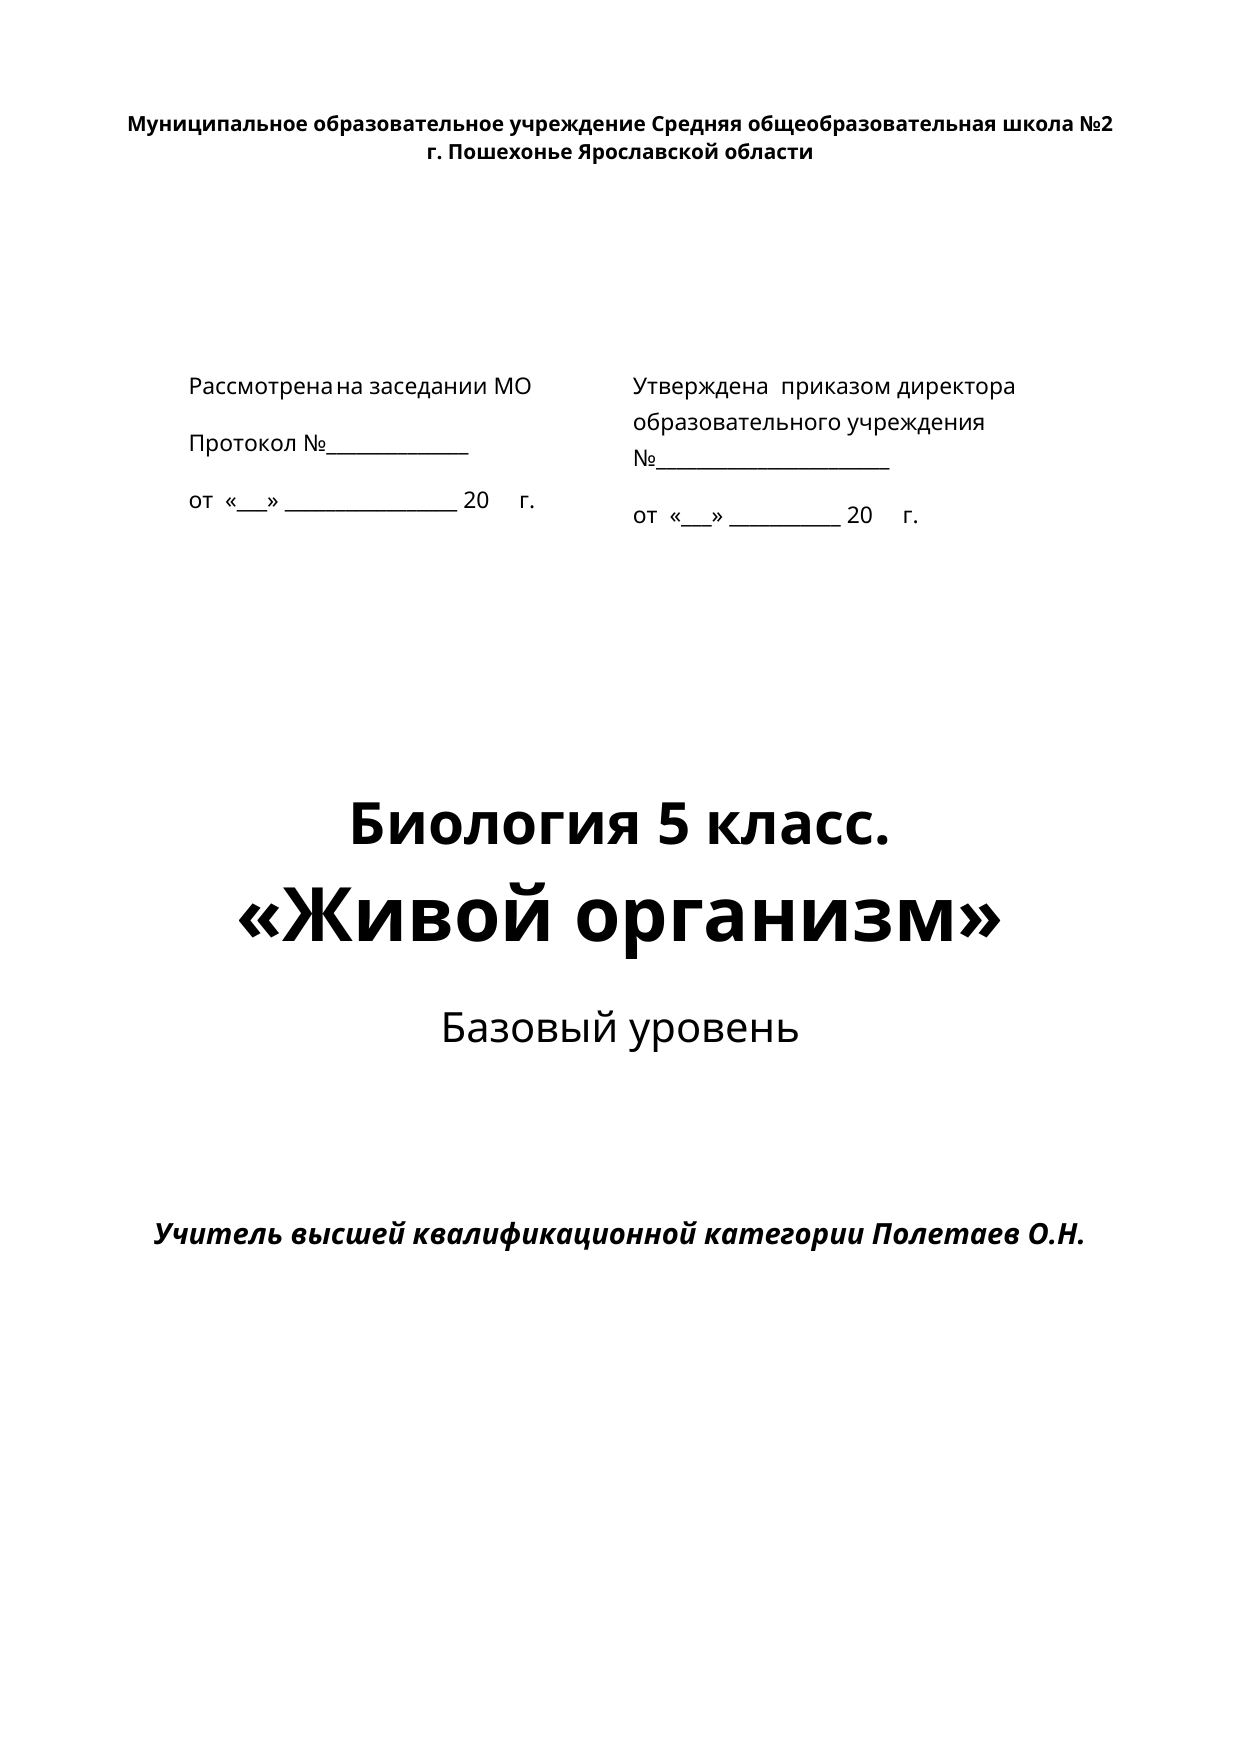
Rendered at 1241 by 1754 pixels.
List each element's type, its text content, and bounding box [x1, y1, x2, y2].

text Биология 5 класс. [75, 782, 1165, 861]
text г. Пошехонье Ярославской области [75, 137, 1165, 166]
text Муниципальное образовательное учреждение Средняя общеобразовательная школа №2 [75, 109, 1165, 137]
text Базовый уровень [75, 998, 1165, 1054]
text Учитель высшей квалификационной категории Полетаев О.Н. [75, 1213, 1165, 1253]
table_header Рассмотрена на заседании МО Протокол №______________ от «___» _________________ 20 г. [177, 370, 621, 612]
table_header Утверждена приказом директора образовательного учреждения №_______________________ от «___» ___________ 20 г. [621, 370, 1063, 612]
text «Живой организм» [75, 861, 1165, 964]
